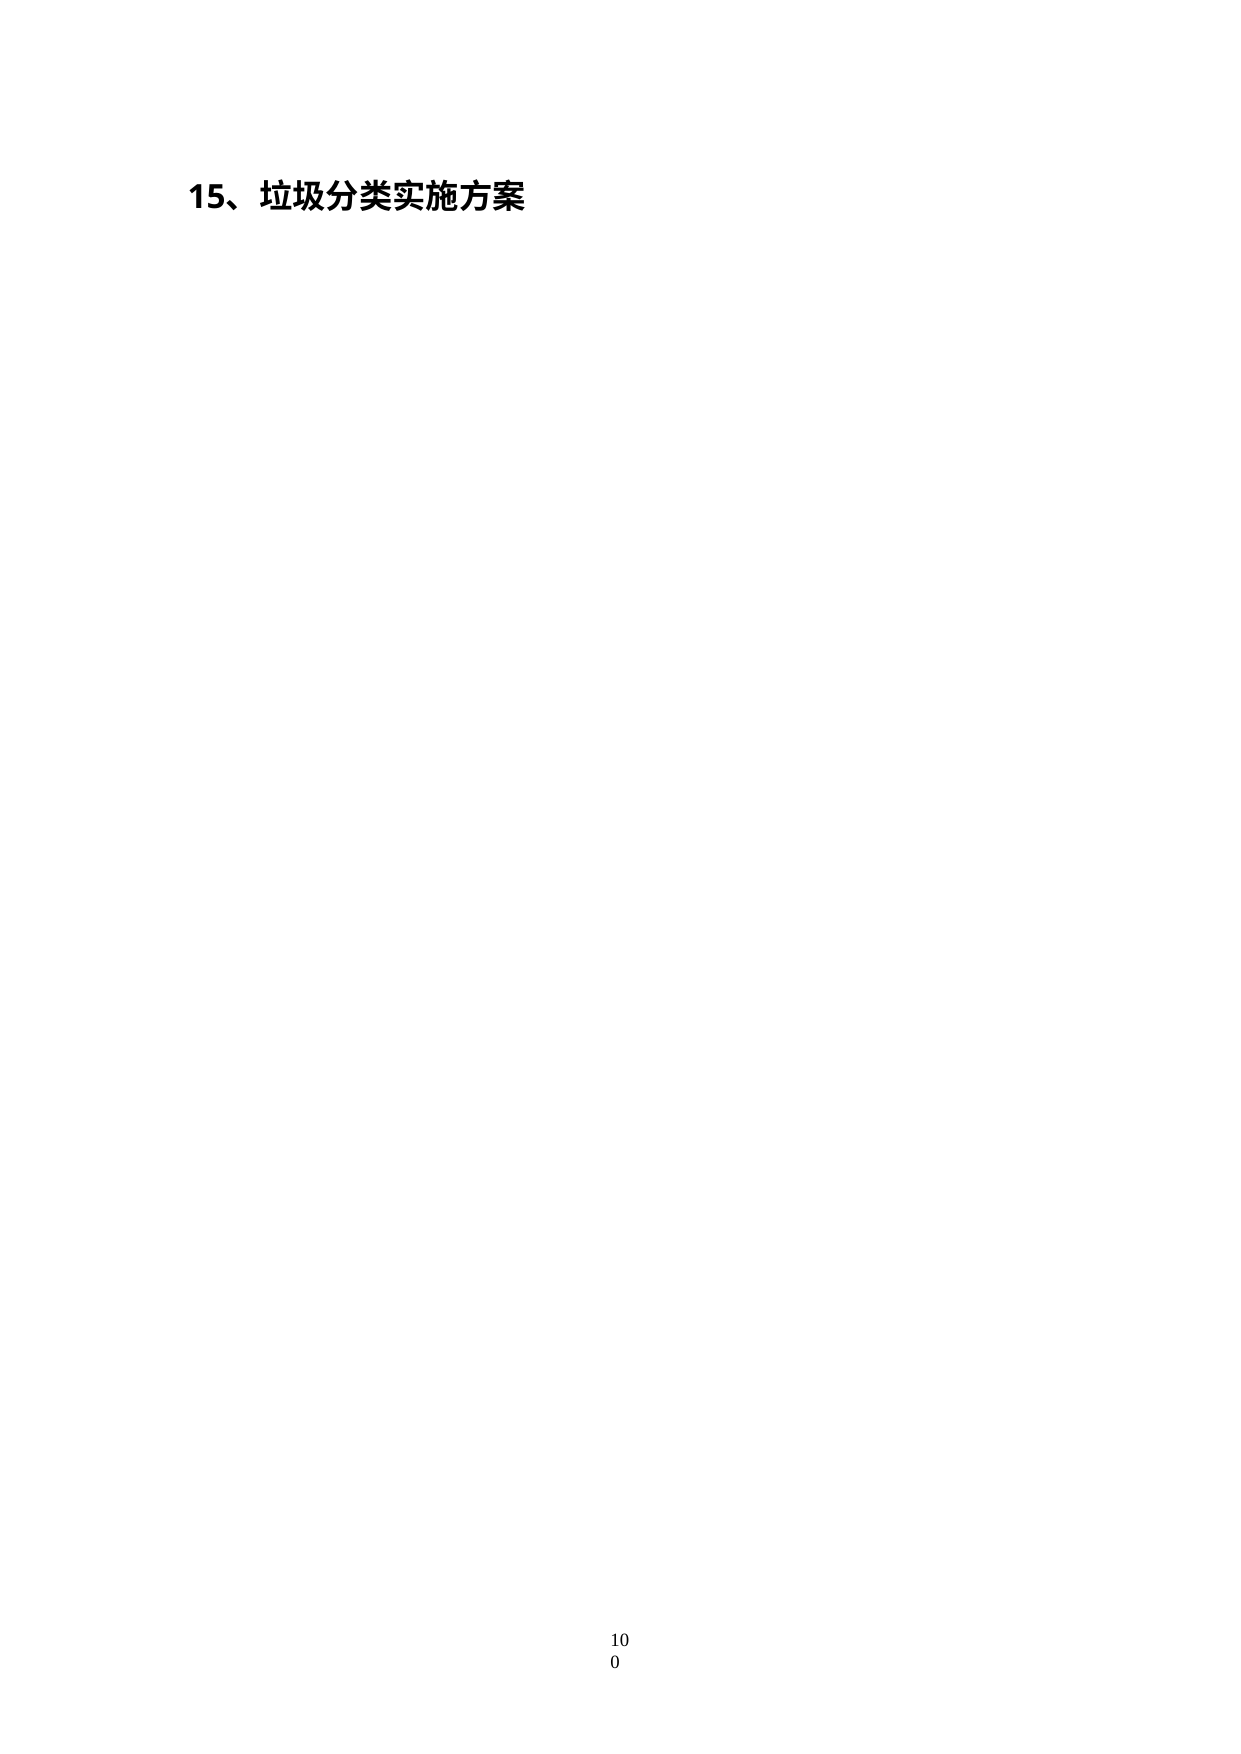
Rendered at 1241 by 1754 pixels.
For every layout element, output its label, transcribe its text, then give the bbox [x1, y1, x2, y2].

text 15、垃圾分类实施方案 [187, 162, 1053, 227]
